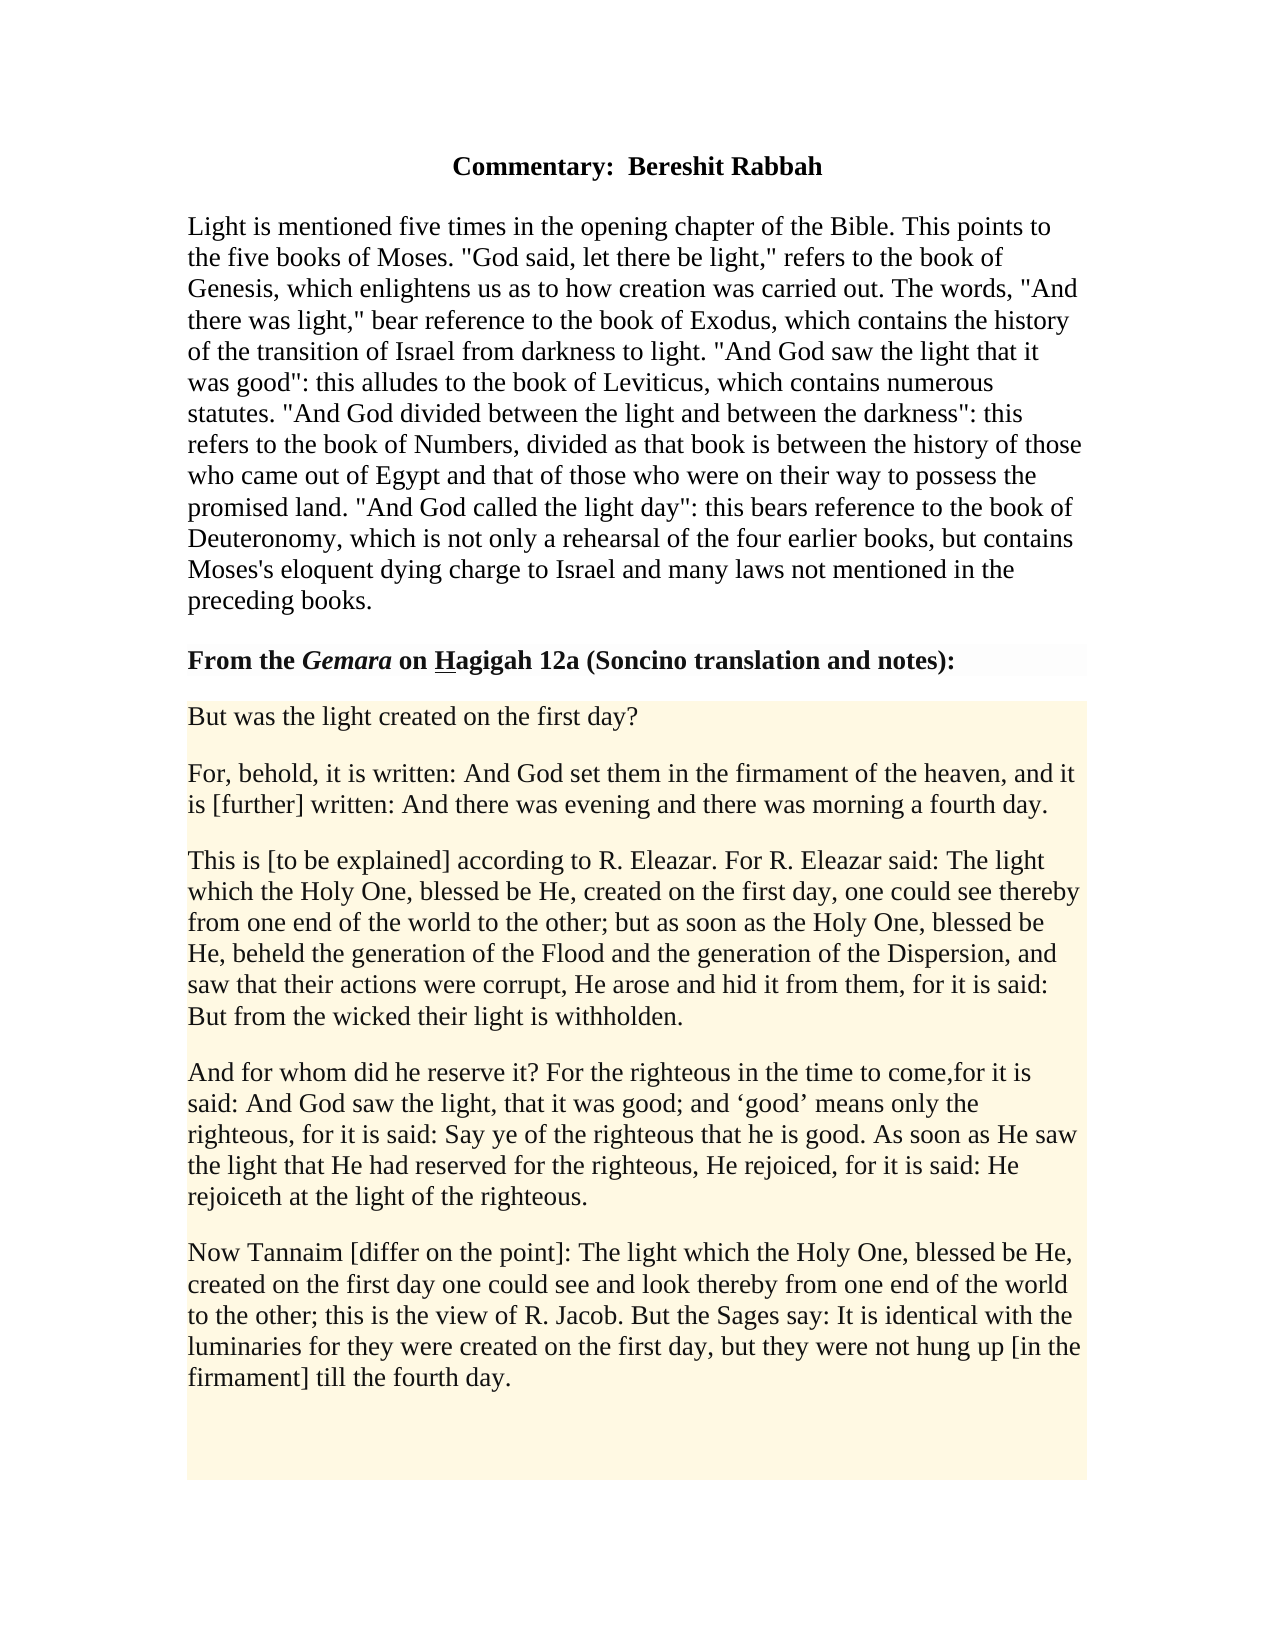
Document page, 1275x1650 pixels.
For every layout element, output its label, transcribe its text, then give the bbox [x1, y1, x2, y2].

text From the Gemara on Hagigah 12a (Soncino translation and notes): [187, 644, 1087, 676]
text Commentary: Bereshit Rabbah [187, 150, 1087, 181]
text Light is mentioned five times in the opening chapter of the Bible. This points to the five books of Moses. "God said, let there be light," refers to the book of Genesis, which enlightens us as to how creation was carried out. The words, "And there was light," bear reference to the book of Exodus, which contains the history of the transition of Israel from darkness to light. "And God saw the light that it was good": this alludes to the book of Leviticus, which contains numerous statutes. "And God divided between the light and between the darkness": this refers to the book of Numbers, divided as that book is between the history of those who came out of Egypt and that of those who were on their way to possess the promised land. "And God called the light day": this bears reference to the book of Deuteronomy, which is not only a rehearsal of the four earlier books, but contains Moses's eloquent dying charge to Israel and many laws not mentioned in the preceding books. [187, 210, 1087, 615]
text For, behold, it is written: And God set them in the firmament of the heaven, and it is [further] written: And there was evening and there was morning a fourth day. [187, 757, 1087, 819]
text Now Tannaim [differ on the point]: The light which the Holy One, blessed be He, created on the first day one could see and look thereby from one end of the world to the other; this is the view of R. Jacob. But the Sages say: It is identical with the luminaries for they were created on the first day, but they were not hung up [in the firmament] till the fourth day. [187, 1237, 1087, 1392]
text This is [to be explained] according to R. Eleazar. For R. Eleazar said: The light which the Holy One, blessed be He, created on the first day, one could see thereby from one end of the world to the other; but as soon as the Holy One, blessed be He, beheld the generation of the Flood and the generation of the Dispersion, and saw that their actions were corrupt, He arose and hid it from them, for it is said: But from the wicked their light is withholden. [187, 844, 1087, 1031]
text And for whom did he reserve it? For the righteous in the time to come,for it is said: And God saw the light, that it was good; and ‘good’ means only the righteous, for it is said: Say ye of the righteous that he is good. As soon as He saw the light that He had reserved for the righteous, He rejoiced, for it is said: He rejoiceth at the light of the righteous. [187, 1056, 1087, 1212]
text But was the light created on the first day? [187, 701, 1087, 732]
